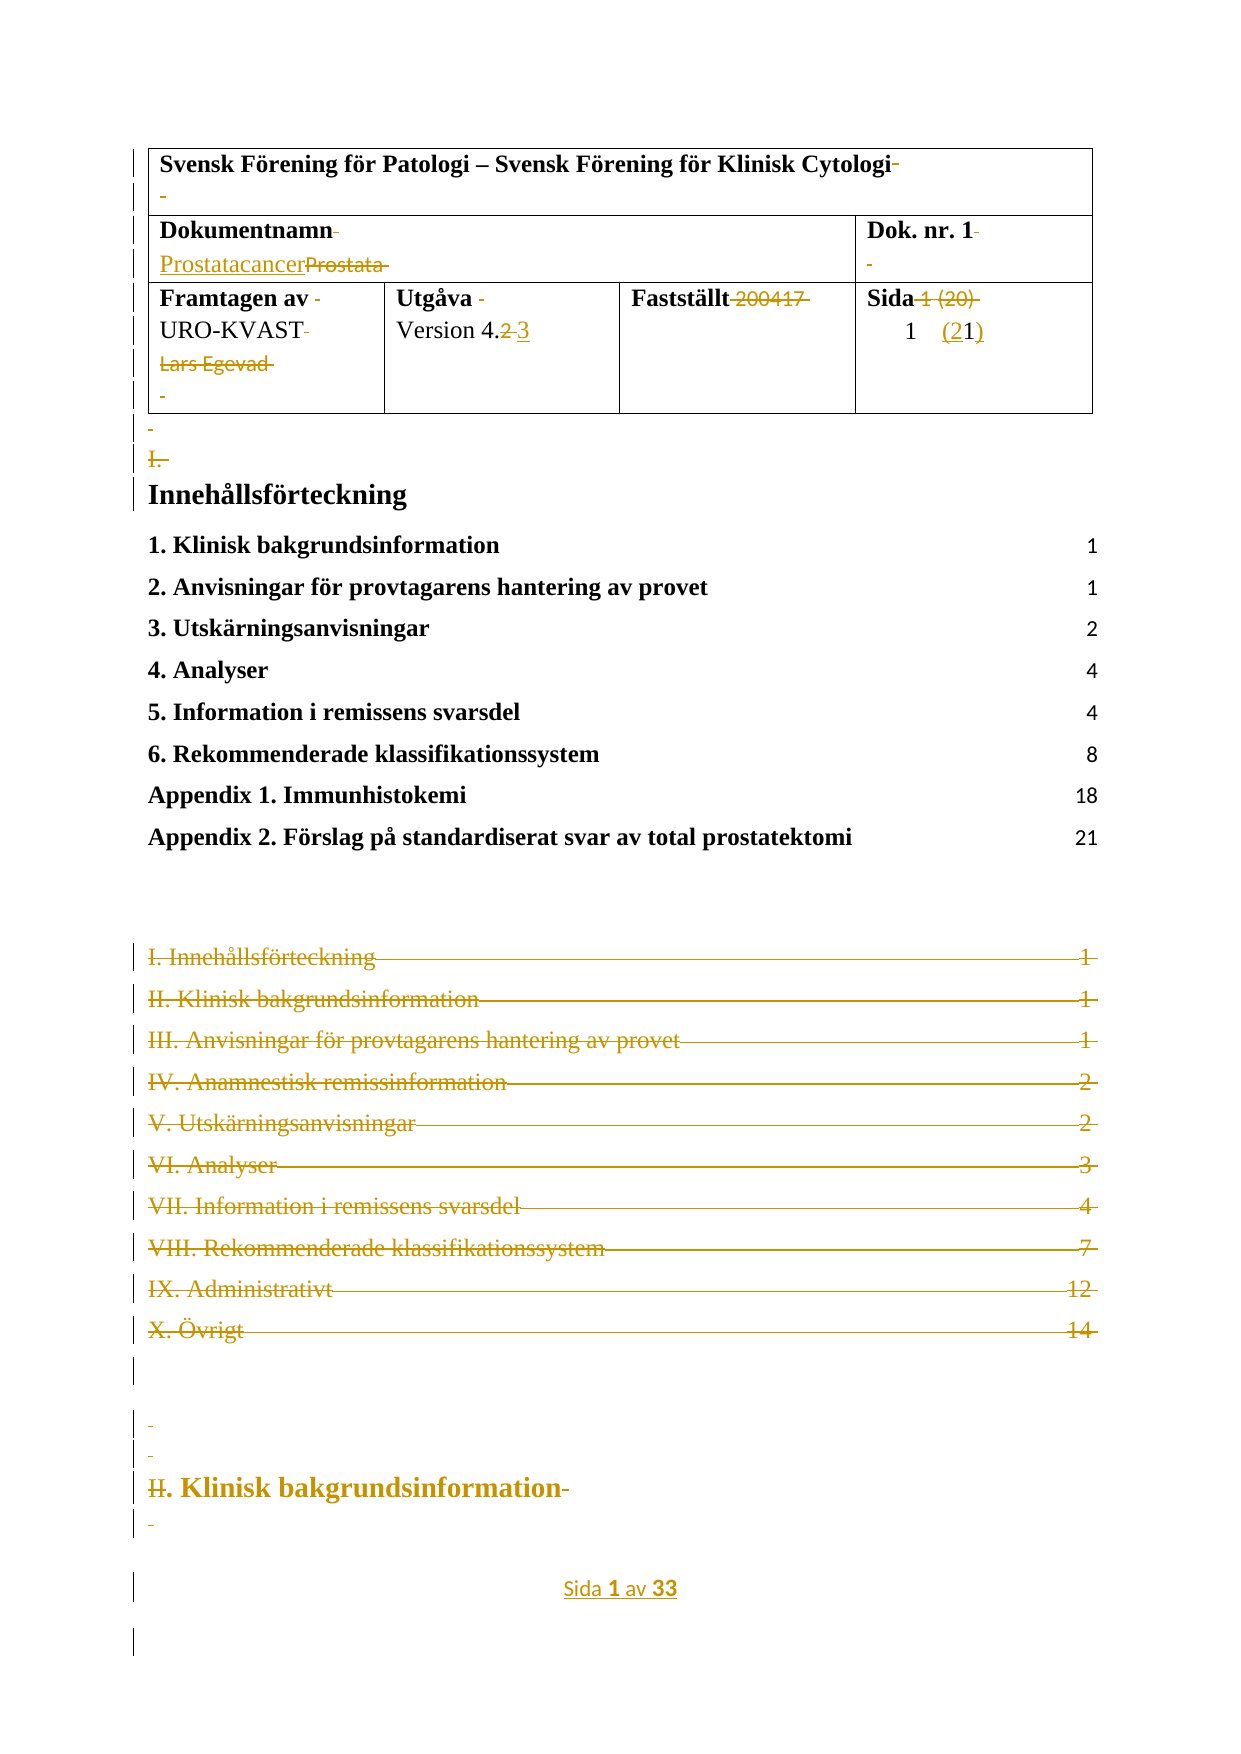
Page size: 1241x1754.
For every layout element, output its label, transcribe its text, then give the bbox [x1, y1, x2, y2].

table_cell Sida 1 [856, 283, 1092, 413]
table_cell Dok. nr. 1 [856, 216, 1092, 282]
table_cell Dokumentnamn [149, 216, 855, 282]
table_cell Utgåva Version 4. [385, 283, 619, 413]
table_cell Framtagen av URO-KVAST [149, 283, 384, 413]
subtitle . Klinisk bakgrundsinformation [148, 1471, 1093, 1504]
table_cell Fastställt [620, 283, 855, 413]
table_header Svensk Förening för Patologi – Svensk Förening för Klinisk Cytologi [149, 149, 1092, 214]
